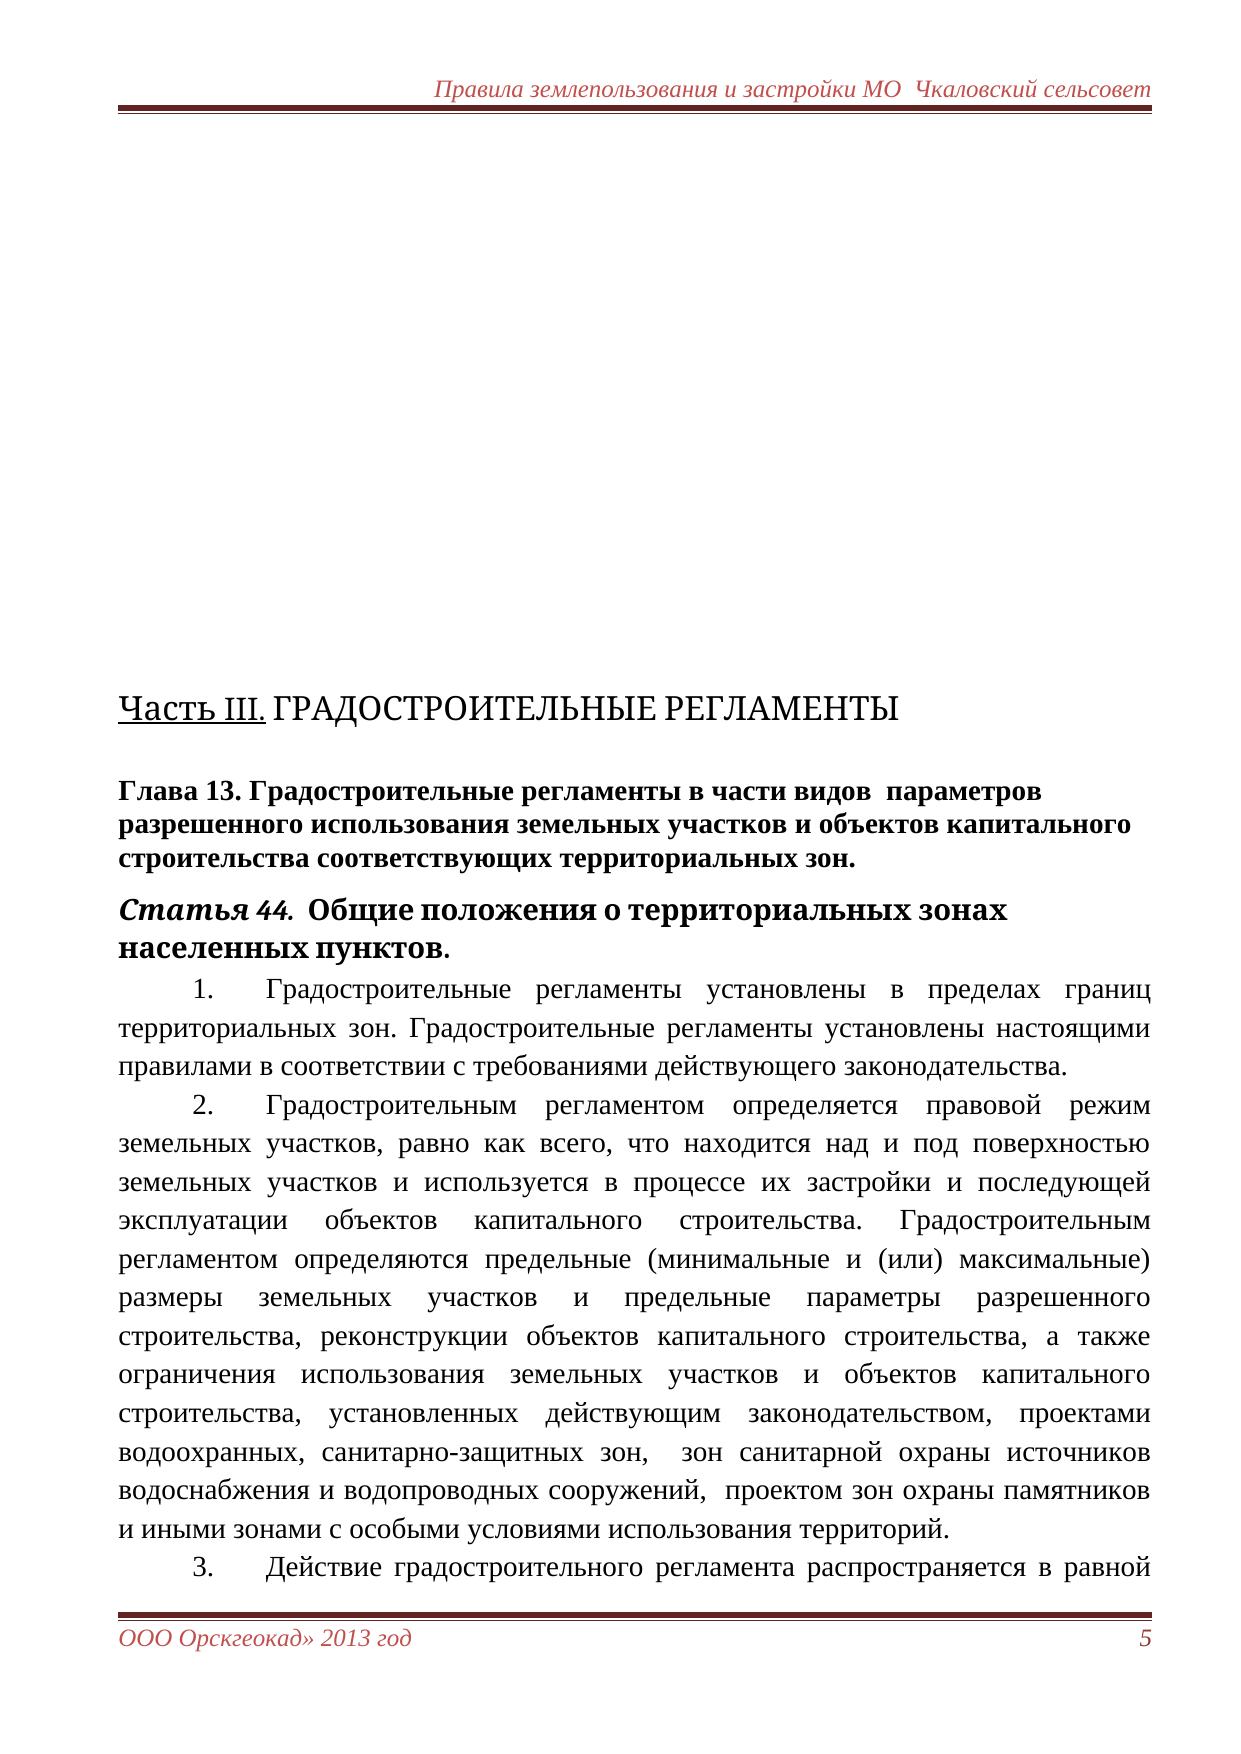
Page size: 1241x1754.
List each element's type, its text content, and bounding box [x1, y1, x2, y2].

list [118, 1549, 1152, 1583]
list Градостроительные регламенты установлены в пределах границ территориальных зон. Градостроительные регламенты установлены настоящими правилами в соответствии с требованиями действующего законодательства. [118, 971, 1152, 1082]
subtitle Статья 44. Общие положения о территориальных зонах населенных пунктов. [118, 894, 1152, 966]
list Градостроительным регламентом определяется правовой режим земельных участков, равно как всего, что находится над и под поверхностью земельных участков и используется в процессе их застройки и последующей эксплуатации объектов капитального строительства. Градостроительным регламентом определяются предельные (минимальные и (или) максимальные) размеры земельных участков и предельные параметры разрешенного строительства, реконструкции объектов капитального строительства, а также ограничения использования земельных участков и объектов капитального строительства, установленных действующим законодательством, проектами водоохранных, санитарно-защитных зон, зон санитарной охраны источников водоснабжения и водопроводных сооружений, проектом зон охраны памятников и иными зонами с особыми условиями использования территорий. [118, 1087, 1152, 1544]
subtitle Часть III. ГРАДОСТРОИТЕЛЬНЫЕ РЕГЛАМЕНТЫ [118, 690, 1152, 728]
subtitle Глава 13. Градостроительные регламенты в части видов параметров разрешенного использования земельных участков и объектов капитального строительства соответствующих территориальных зон. [118, 773, 1152, 873]
